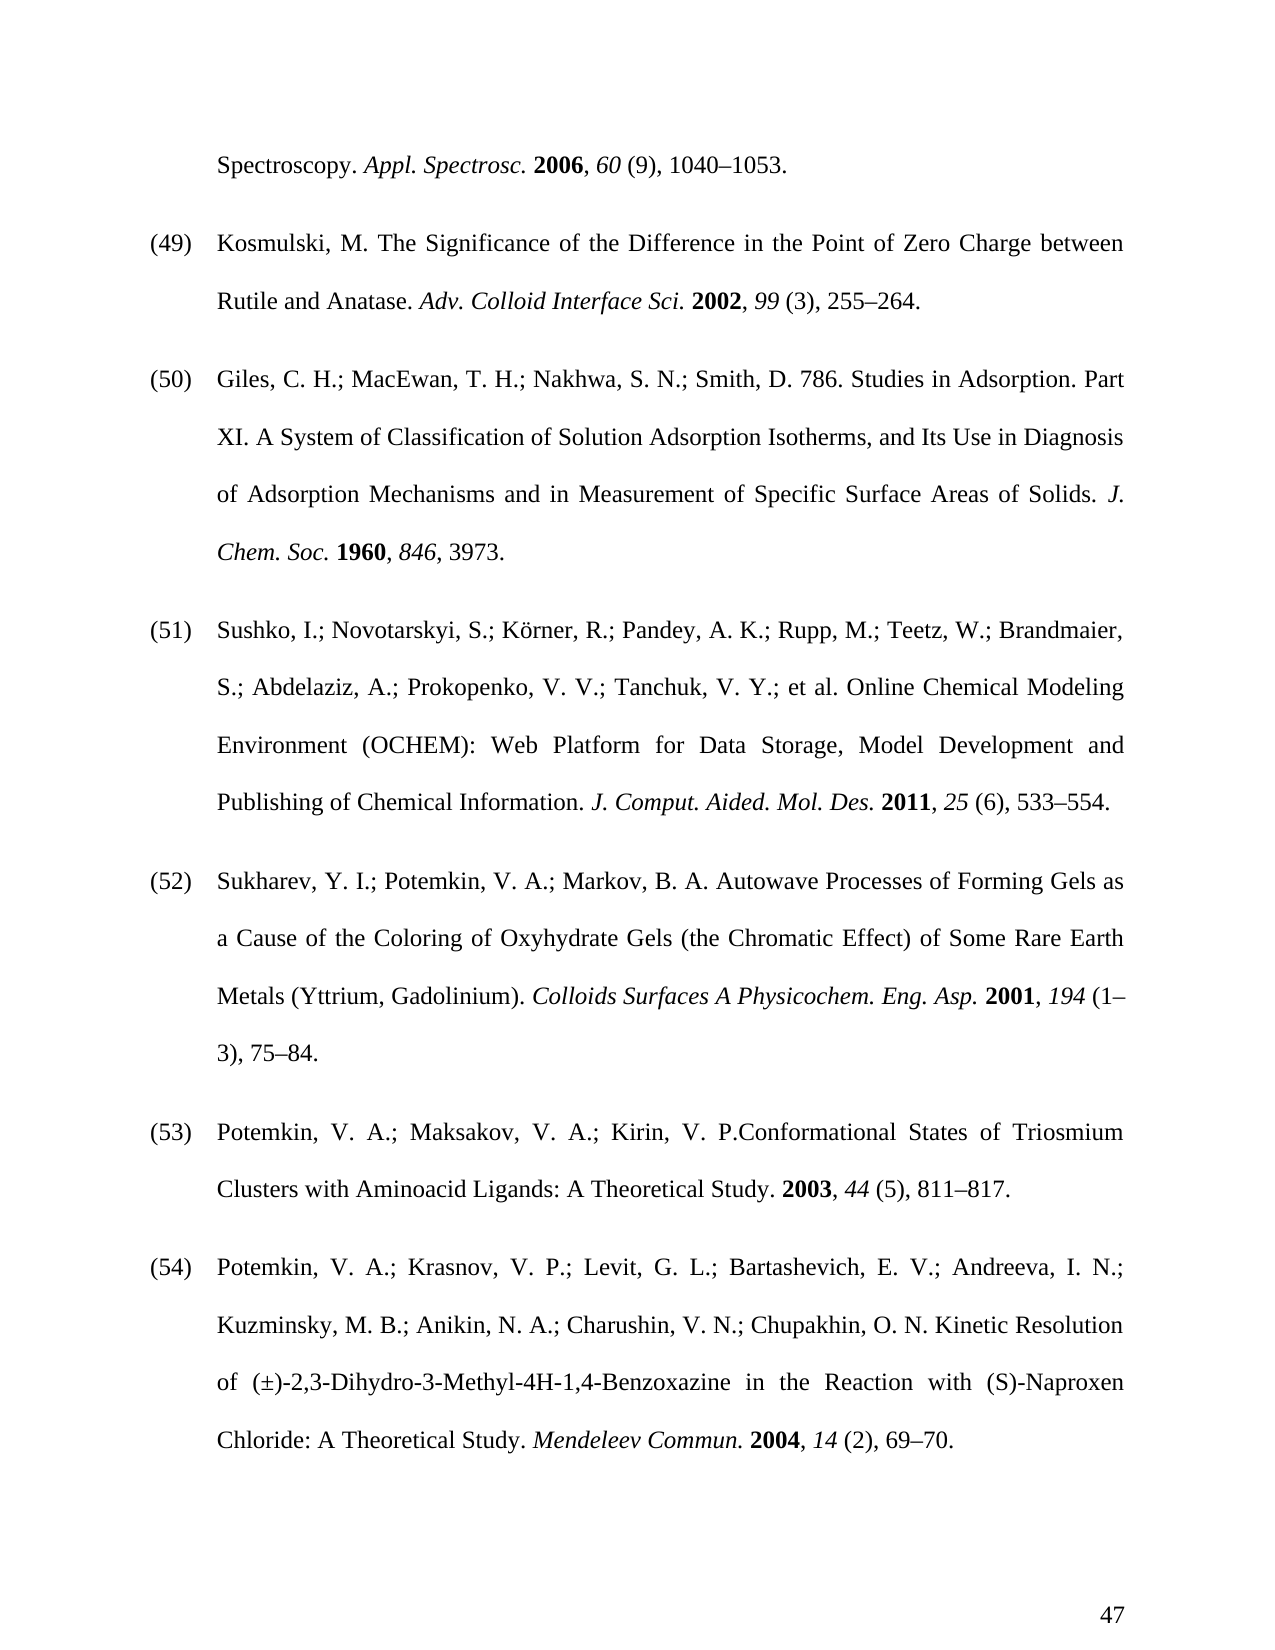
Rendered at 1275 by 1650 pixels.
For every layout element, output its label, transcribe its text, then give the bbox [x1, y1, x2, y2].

text (49) Kosmulski, M. The Significance of the Difference in the Point of Zero Charge between Rutile and Anatase. Adv. Colloid Interface Sci. 2002, 99 (3), 255–264. [150, 228, 1125, 314]
text (50) Giles, C. H.; MacEwan, T. H.; Nakhwa, S. N.; Smith, D. 786. Studies in Adsorption. Part XI. A System of Classification of Solution Adsorption Isotherms, and Its Use in Diagnosis of Adsorption Mechanisms and in Measurement of Specific Surface Areas of Solids. J. Chem. Soc. 1960, 846, 3973. [150, 364, 1125, 565]
text (54) Potemkin, V. A.; Krasnov, V. P.; Levit, G. L.; Bartashevich, E. V.; Andreeva, I. N.; Kuzminsky, M. B.; Anikin, N. A.; Charushin, V. N.; Chupakhin, O. N. Kinetic Resolution of (±)-2,3-Dihydro-3-Methyl-4H-1,4-Benzoxazine in the Reaction with (S)-Naproxen Chloride: A Theoretical Study. Mendeleev Commun. 2004, 14 (2), 69–70. [150, 1252, 1125, 1454]
text (53) Potemkin, V. A.; Maksakov, V. A.; Kirin, V. P.Conformational States of Triosmium Clusters with Aminoacid Ligands: A Theoretical Study. 2003, 44 (5), 811–817. [150, 1117, 1125, 1203]
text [150, 150, 1125, 179]
text (51) Sushko, I.; Novotarskyi, S.; Körner, R.; Pandey, A. K.; Rupp, M.; Teetz, W.; Brandmaier, S.; Abdelaziz, A.; Prokopenko, V. V.; Tanchuk, V. Y.; et al. Online Chemical Modeling Environment (OCHEM): Web Platform for Data Storage, Model Development and Publishing of Chemical Information. J. Comput. Aided. Mol. Des. 2011, 25 (6), 533–554. [150, 615, 1125, 816]
text (52) Sukharev, Y. I.; Potemkin, V. A.; Markov, B. A. Autowave Processes of Forming Gels as a Cause of the Coloring of Oxyhydrate Gels (the Chromatic Effect) of Some Rare Earth Metals (Yttrium, Gadolinium). Colloids Surfaces A Physicochem. Eng. Asp. 2001, 194 (1–3), 75–84. [150, 866, 1125, 1067]
